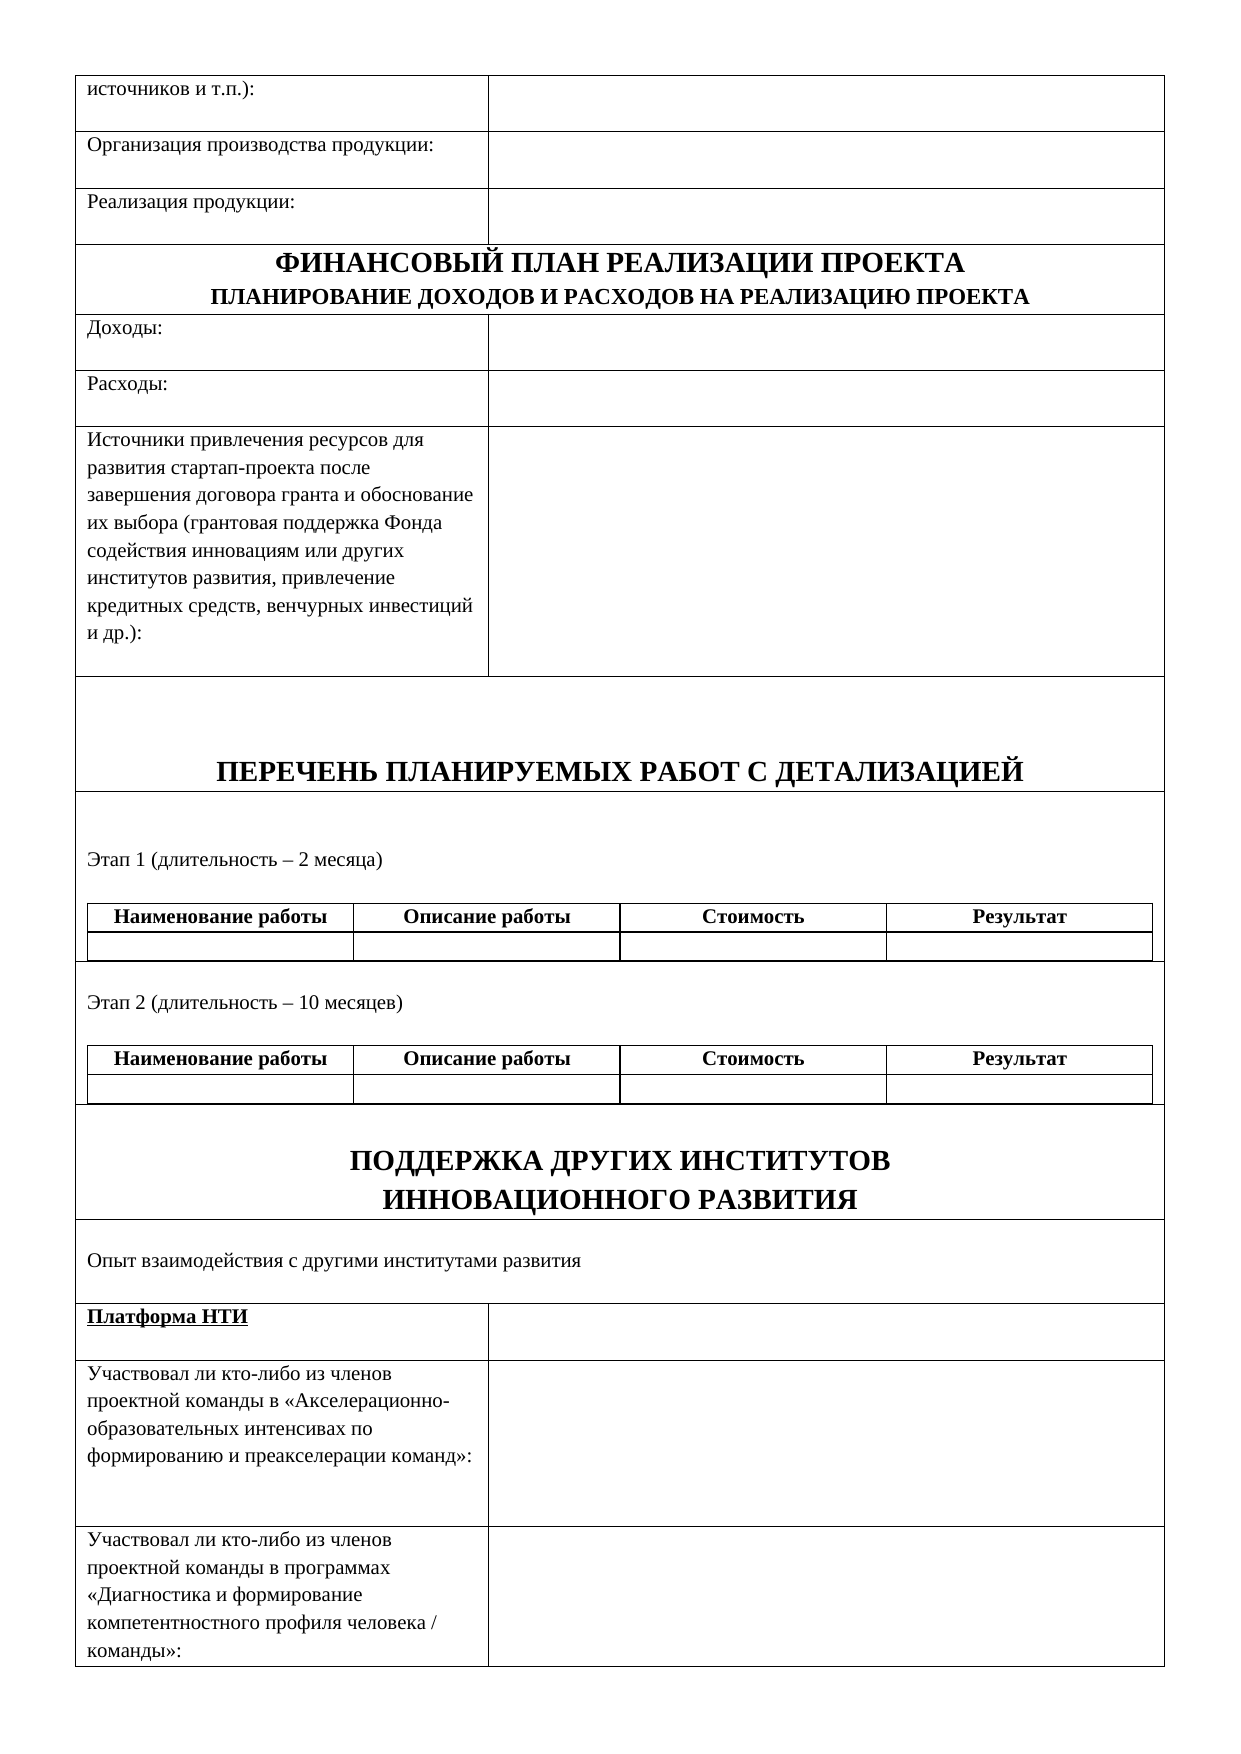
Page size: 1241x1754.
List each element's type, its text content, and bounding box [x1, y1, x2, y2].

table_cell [76, 1527, 488, 1666]
table_cell [489, 315, 1164, 370]
table_cell Расходы: [76, 371, 488, 426]
table_cell Платформа НТИ [76, 1304, 488, 1359]
table_cell [489, 371, 1164, 426]
table_cell [489, 132, 1164, 187]
table_cell Источники привлечения ресурсов для развития стартап-проекта после завершения договора гранта и обоснование их выбора (грантовая поддержка Фонда содействия инновациям или других институтов развития, привлечение кредитных средств, венчурных инвестиций и др.): [76, 427, 488, 676]
table_cell [489, 1527, 1164, 1666]
table_cell Этап 2 (длительность – 10 месяцев) [76, 962, 1164, 1104]
table_cell [489, 189, 1164, 244]
table_cell [489, 1304, 1164, 1359]
table_cell Этап 1 (длительность – 2 месяца) [76, 792, 1164, 961]
table_cell [489, 76, 1164, 131]
table_cell Реализация продукции: [76, 189, 488, 244]
table_cell Участвовал ли кто-либо из членов проектной команды в «Акселерационно-образовательных интенсивах по формированию и преакселерации команд»: [76, 1361, 488, 1526]
table_cell ПОДДЕРЖКА ДРУГИХ ИНСТИТУТОВ ИННОВАЦИОННОГО РАЗВИТИЯ [76, 1105, 1164, 1219]
table_cell Доходы: [76, 315, 488, 370]
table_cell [76, 76, 488, 131]
table_cell ФИНАНСОВЫЙ ПЛАН РЕАЛИЗАЦИИ ПРОЕКТА ПЛАНИРОВАНИЕ ДОХОДОВ И РАСХОДОВ НА РЕАЛИЗАЦИЮ ПРОЕКТА [76, 245, 1164, 313]
table_cell ПЕРЕЧЕНЬ ПЛАНИРУЕМЫХ РАБОТ С ДЕТАЛИЗАЦИЕЙ [76, 677, 1164, 791]
table_cell Опыт взаимодействия с другими институтами развития [76, 1220, 1164, 1303]
table_cell [489, 427, 1164, 676]
table_cell Организация производства продукции: [76, 132, 488, 187]
table_cell [489, 1361, 1164, 1526]
